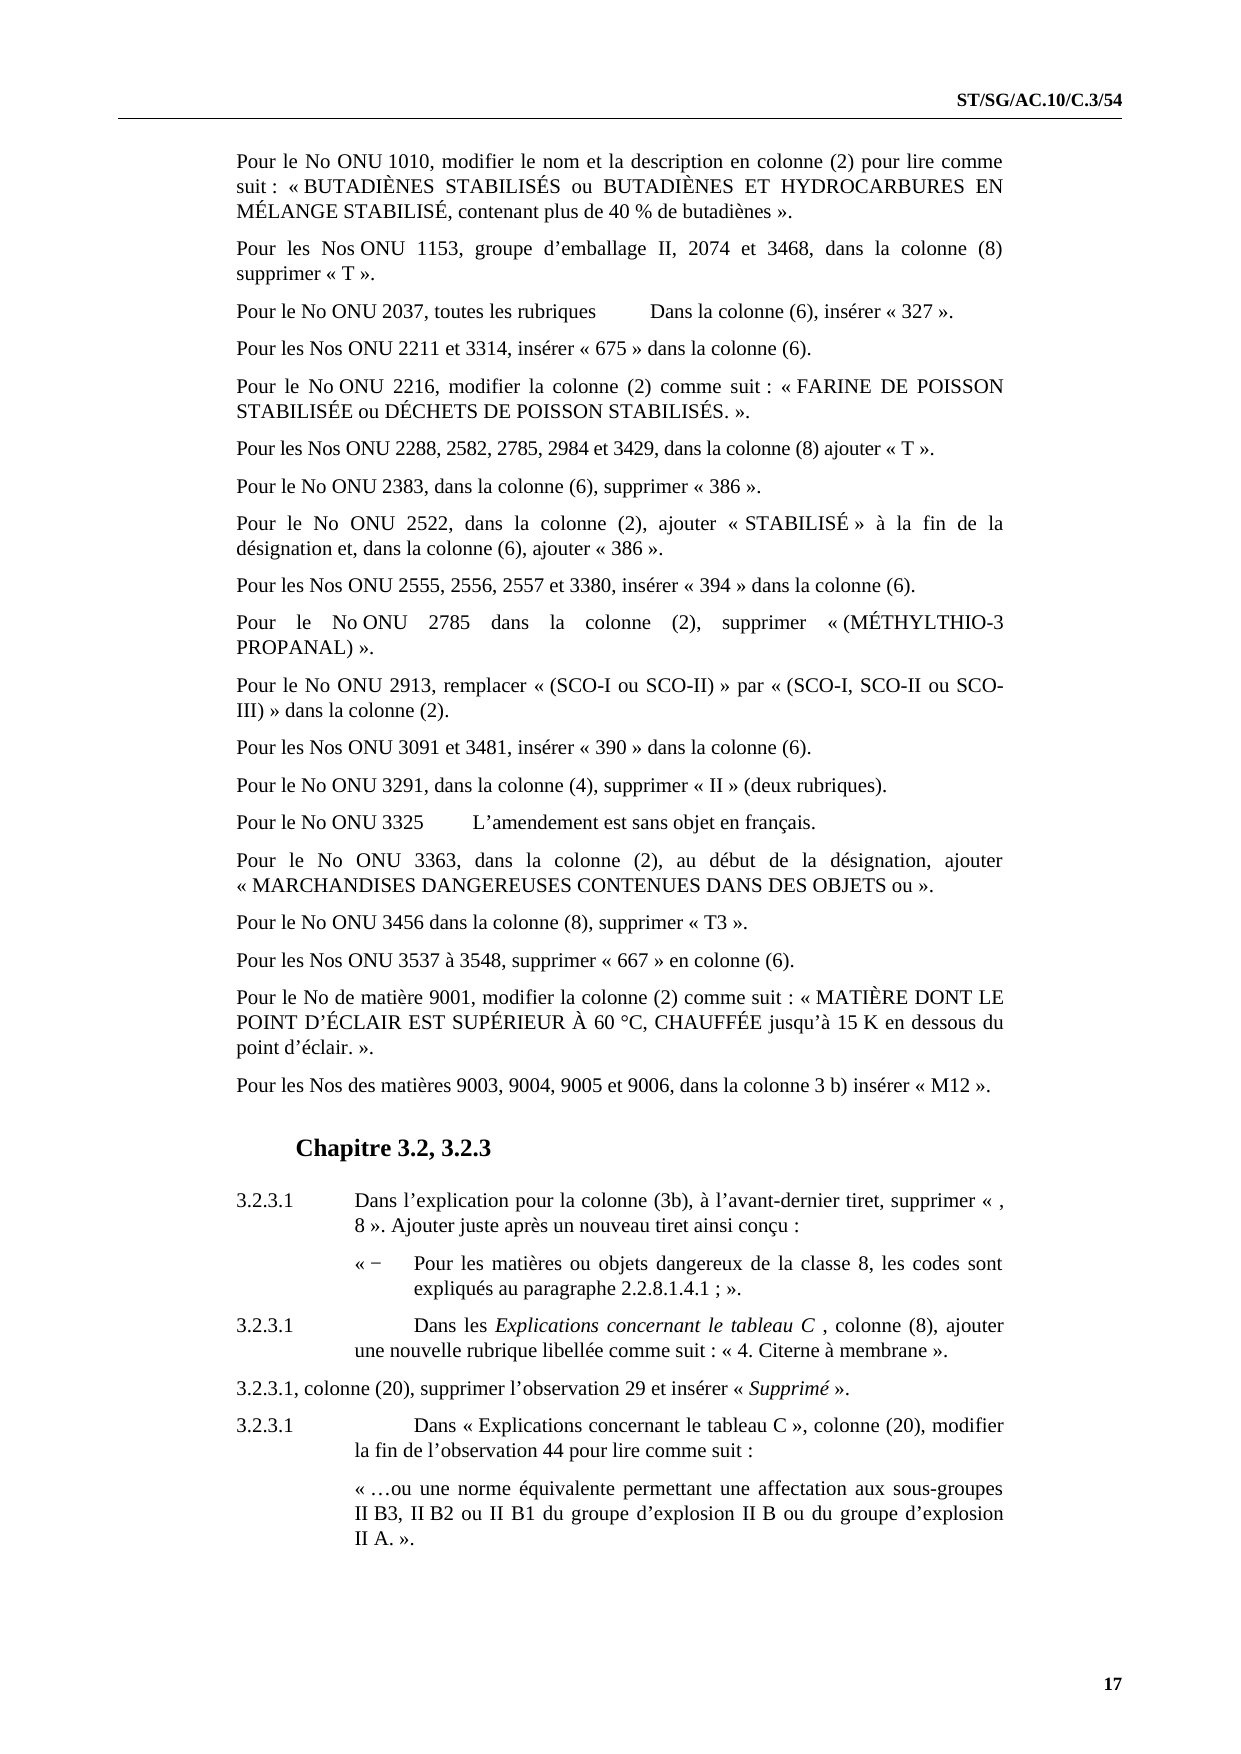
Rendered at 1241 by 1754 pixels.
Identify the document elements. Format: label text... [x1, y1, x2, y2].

text Chapitre 3.2, 3.2.3 [118, 1134, 1004, 1162]
text Pour le No ONU 2913, remplacer « (SCO-I ou SCO-II) » par « (SCO-I, SCO-II ou SCO-III) » dans la colonne (2). [236, 672, 1004, 722]
text Pour les Nos ONU 3537 à 3548, supprimer « 667 » en colonne (6). [236, 947, 1004, 972]
text Pour les Nos ONU 2555, 2556, 2557 et 3380, insérer « 394 » dans la colonne (6). [236, 573, 1004, 597]
text Pour le No ONU 3456 dans la colonne (8), supprimer « T3 ». [236, 909, 1004, 934]
text Pour le No ONU 3325 L’amendement est sans objet en français. [236, 809, 1004, 834]
text Pour le No ONU 3291, dans la colonne (4), supprimer « II » (deux rubriques). [236, 772, 1004, 797]
text Pour le No ONU 2216, modifier la colonne (2) comme suit : « FARINE DE POISSON STABILISÉE ou DÉCHETS DE POISSON STABILISÉS. ». [236, 373, 1004, 423]
text Pour le No ONU 2522, dans la colonne (2), ajouter « STABILISÉ » à la fin de la désignation et, dans la colonne (6), ajouter « 386 ». [236, 510, 1004, 560]
text « − Pour les matières ou objets dangereux de la classe 8, les codes sont expliqués au paragraphe 2.2.8.1.4.1 ; ». [354, 1250, 1004, 1300]
text Pour le No de matière 9001, modifier la colonne (2) comme suit : « MATIÈRE DONT LE POINT D’ÉCLAIR EST SUPÉRIEUR À 60 °C, CHAUFFÉE jusqu’à 15 K en dessous du point d’éclair. ». [236, 984, 1004, 1059]
text Pour les Nos ONU 2211 et 3314, insérer « 675 » dans la colonne (6). [236, 335, 1004, 360]
text 3.2.3.1 Dans les Explications concernant le tableau C , colonne (8), ajouter une nouvelle rubrique libellée comme suit : « 4. Citerne à membrane ». [236, 1312, 1004, 1362]
text Pour le No ONU 2383, dans la colonne (6), supprimer « 386 ». [236, 473, 1004, 498]
text Pour le No ONU 1010, modifier le nom et la description en colonne (2) pour lire comme suit : « BUTADIÈNES STABILISÉS ou BUTADIÈNES ET HYDROCARBURES EN MÉLANGE STABILISÉ, contenant plus de 40 % de butadiènes ». [236, 148, 1004, 223]
text 3.2.3.1, colonne (20), supprimer l’observation 29 et insérer « Supprimé ». [236, 1375, 1004, 1400]
text Pour les Nos ONU 3091 et 3481, insérer « 390 » dans la colonne (6). [236, 734, 1004, 759]
text Pour le No ONU 2785 dans la colonne (2), supprimer « (MÉTHYLTHIO-3 PROPANAL) ». [236, 609, 1004, 659]
text Pour le No ONU 2037, toutes les rubriques Dans la colonne (6), insérer « 327 ». [236, 298, 1004, 323]
text « …ou une norme équivalente permettant une affectation aux sous-groupes II B3, II B2 ou II B1 du groupe d’explosion II B ou du groupe d’explosion II A. ». [354, 1475, 1004, 1550]
text Pour les Nos ONU 1153, groupe d’emballage II, 2074 et 3468, dans la colonne (8) supprimer « T ». [236, 235, 1004, 285]
text Pour le No ONU 3363, dans la colonne (2), au début de la désignation, ajouter « MARCHANDISES DANGEREUSES CONTENUES DANS DES OBJETS ou ». [236, 847, 1004, 897]
text 3.2.3.1 Dans « Explications concernant le tableau C », colonne (20), modifier la fin de l’observation 44 pour lire comme suit : [236, 1412, 1004, 1462]
text Pour les Nos ONU 2288, 2582, 2785, 2984 et 3429, dans la colonne (8) ajouter « T ». [236, 435, 1004, 460]
text 3.2.3.1 Dans l’explication pour la colonne (3b), à l’avant-dernier tiret, supprimer « , 8 ». Ajouter juste après un nouveau tiret ainsi conçu : [236, 1187, 1004, 1237]
text Pour les Nos des matières 9003, 9004, 9005 et 9006, dans la colonne 3 b) insérer « M12 ». [236, 1072, 1004, 1097]
